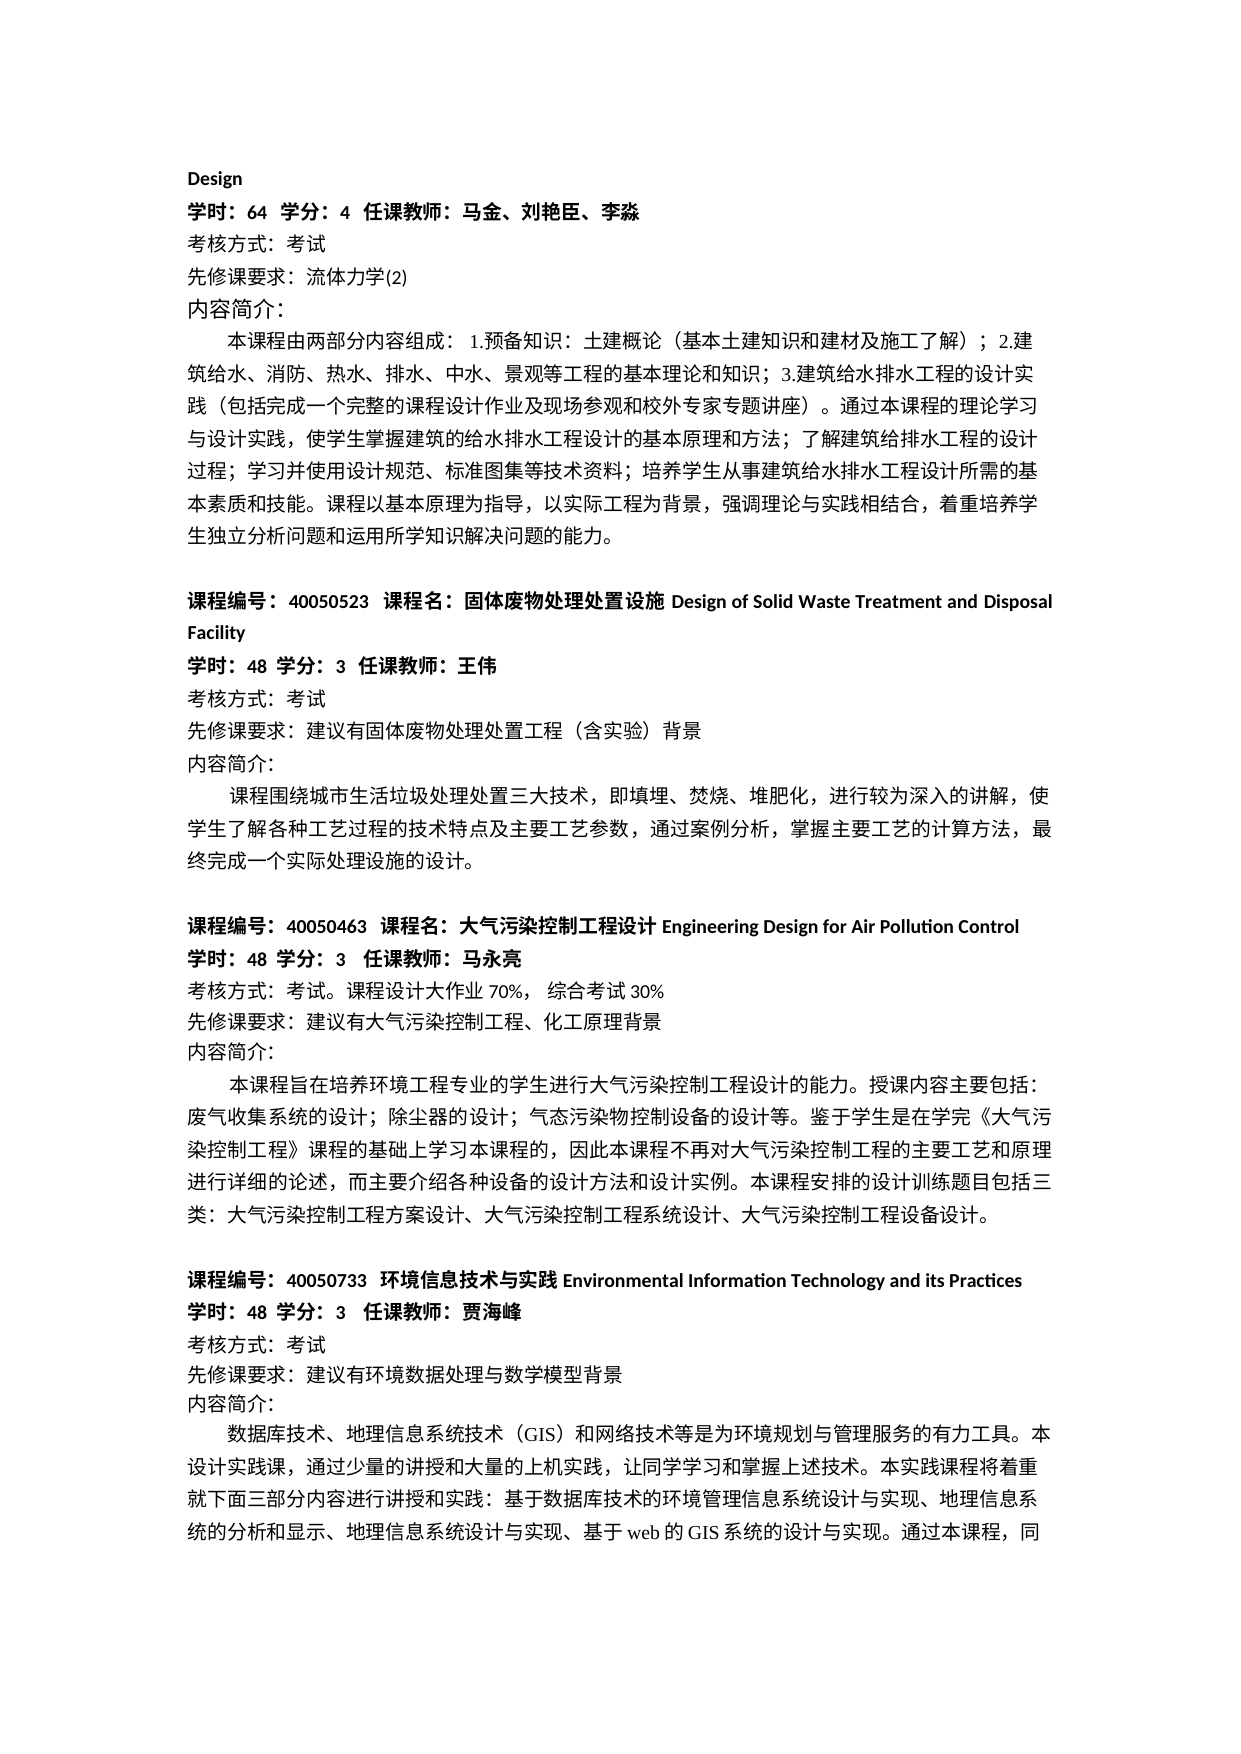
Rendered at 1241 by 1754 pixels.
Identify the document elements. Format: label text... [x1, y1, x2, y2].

text 学时：48 学分：3 任课教师：马永亮 [187, 941, 1053, 974]
text 考核方式：考试 [187, 1327, 1053, 1360]
text 内容简介： [187, 1388, 1053, 1417]
text 本课程旨在培养环境工程专业的学生进行大气污染控制工程设计的能力。授课内容主要包括：废气收集系统的设计；除尘器的设计；气态污染物控制设备的设计等。鉴于学生是在学完《大气污染控制工程》课程的基础上学习本课程的，因此本课程不再对大气污染控制工程的主要工艺和原理进行详细的论述，而主要介绍各种设备的设计方法和设计实例。本课程安排的设计训练题目包括三类：大气污染控制工程方案设计、大气污染控制工程系统设计、大气污染控制工程设备设计。 [187, 1067, 1053, 1230]
text 先修课要求：建议有大气污染控制工程、化工原理背景 [187, 1006, 1053, 1035]
text 课程编号：40050523 课程名：固体废物处理处置设施 Design of Solid Waste Treatment and Disposal Facility [187, 584, 1053, 649]
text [187, 162, 1053, 194]
text 内容简介： [187, 292, 1053, 324]
text 先修课要求：建议有环境数据处理与数学模型背景 [187, 1360, 1053, 1388]
text 学时：48 学分：3 任课教师：贾海峰 [187, 1295, 1053, 1327]
text 内容简介： [187, 1035, 1053, 1067]
text 考核方式：考试 [187, 227, 1053, 259]
text 学时：64 学分：4 任课教师：马金、刘艳臣、李淼 [187, 194, 1053, 227]
text 考核方式：考试。课程设计大作业70%， 综合考试30% [187, 974, 1053, 1006]
text 课程围绕城市生活垃圾处理处置三大技术，即填埋、焚烧、堆肥化，进行较为深入的讲解，使学生了解各种工艺过程的技术特点及主要工艺参数，通过案例分析，掌握主要工艺的计算方法，最终完成一个实际处理设施的设计。 [187, 779, 1053, 876]
text 考核方式：考试 [187, 681, 1053, 714]
text 课程编号：40050733 环境信息技术与实践 Environmental Information Technology and its Practices [187, 1262, 1053, 1295]
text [187, 1417, 1053, 1547]
text 内容简介： [187, 746, 1053, 779]
text 本课程由两部分内容组成： 1.预备知识：土建概论（基本土建知识和建材及施工了解）；2.建筑给水、消防、热水、排水、中水、景观等工程的基本理论和知识；3.建筑给水排水工程的设计实践（包括完成一个完整的课程设计作业及现场参观和校外专家专题讲座）。通过本课程的理论学习与设计实践，使学生掌握建筑的给水排水工程设计的基本原理和方法；了解建筑给排水工程的设计过程；学习并使用设计规范、标准图集等技术资料；培养学生从事建筑给水排水工程设计所需的基本素质和技能。课程以基本原理为指导，以实际工程为背景，强调理论与实践相结合，着重培养学生独立分析问题和运用所学知识解决问题的能力。 [187, 324, 1053, 551]
text 课程编号：40050463 课程名：大气污染控制工程设计 Engineering Design for Air Pollution Control [187, 909, 1053, 941]
text 先修课要求：流体力学(2) [187, 259, 1053, 292]
text 学时：48 学分：3 任课教师：王伟 [187, 649, 1053, 681]
text 先修课要求：建议有固体废物处理处置工程（含实验）背景 [187, 714, 1053, 746]
